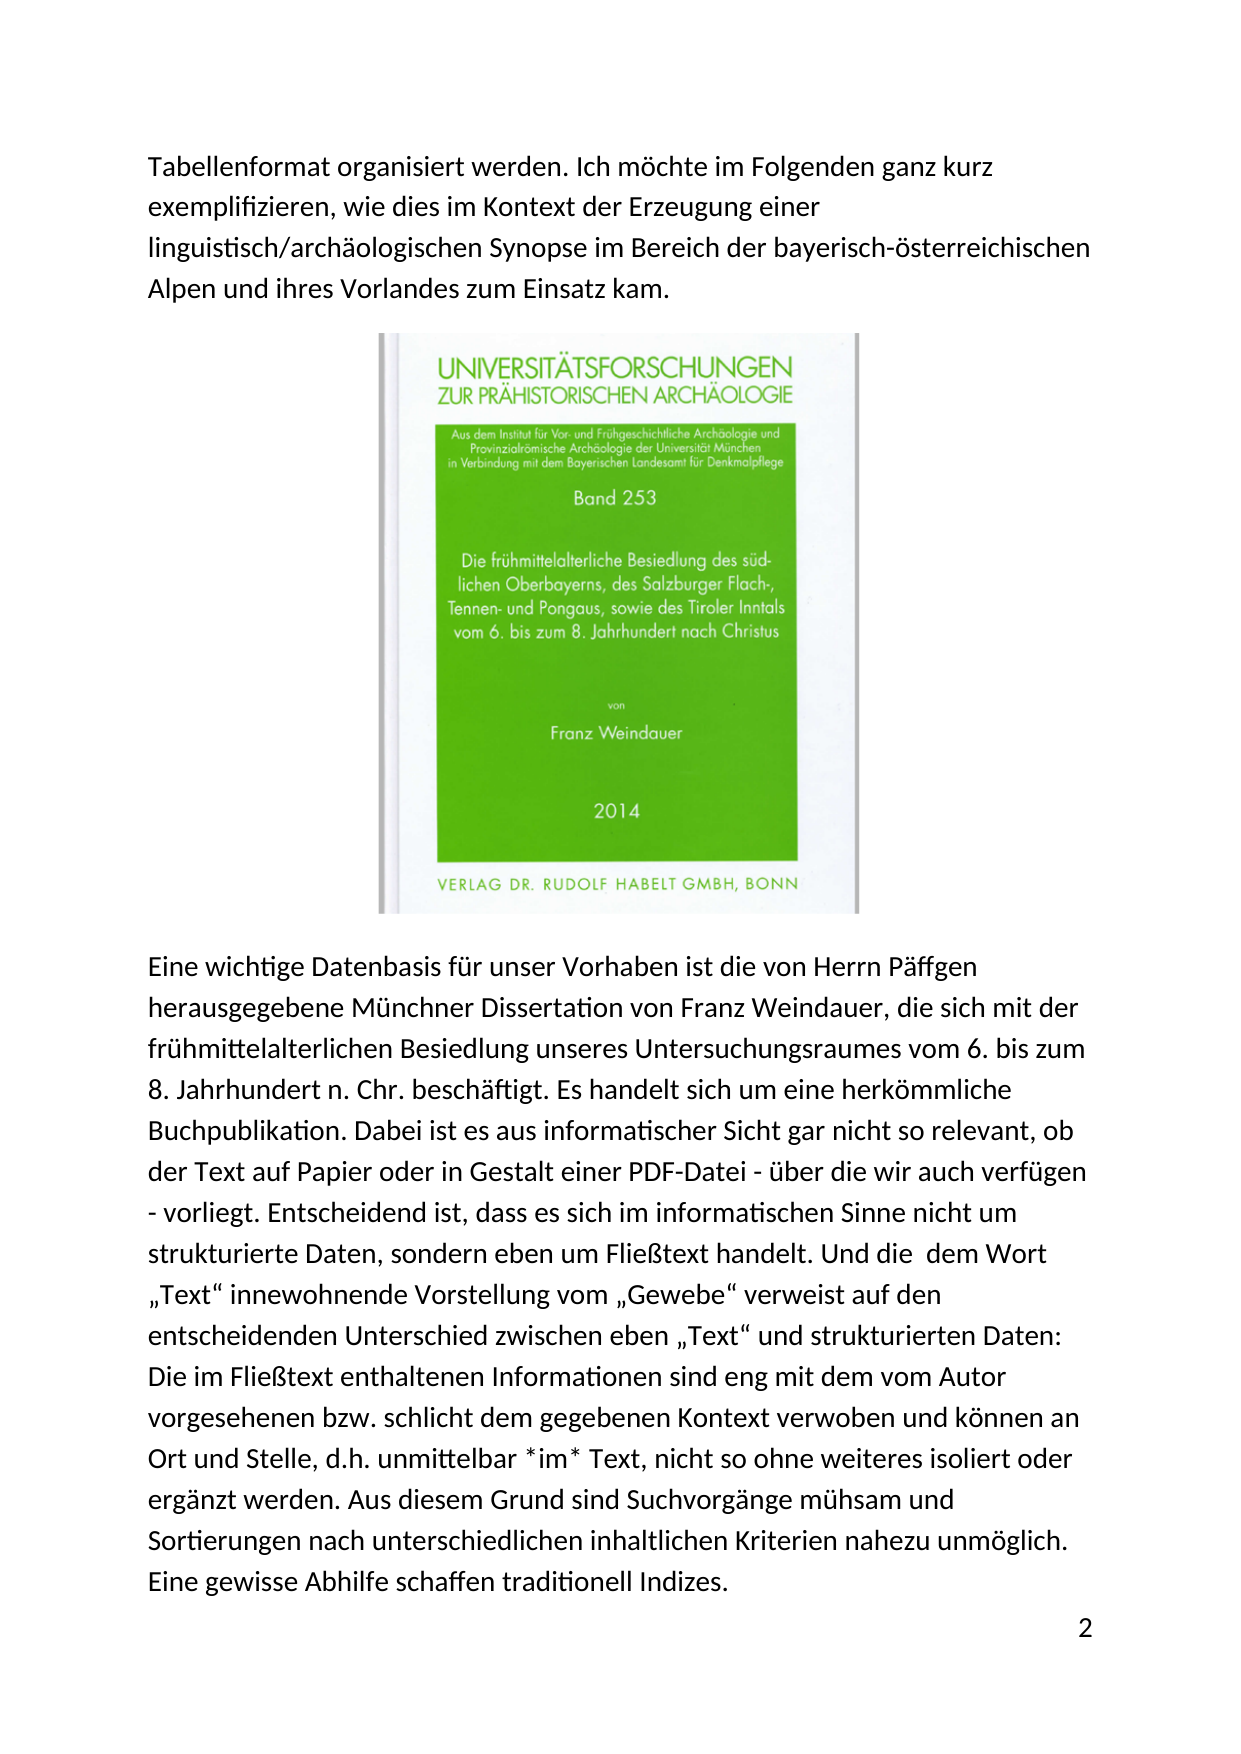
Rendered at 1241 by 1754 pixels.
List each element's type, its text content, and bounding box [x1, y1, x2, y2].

text Eine wichtige Datenbasis für unser Vorhaben ist die von Herrn Päffgen herausgegebene Münchner Dissertation von Franz Weindauer, die sich mit der frühmittelalterlichen Besiedlung unseres Untersuchungsraumes vom 6. bis zum 8. Jahrhundert n. Chr. beschäftigt. Es handelt sich um eine herkömmliche Buchpublikation. Dabei ist es aus informatischer Sicht gar nicht so relevant, ob der Text auf Papier oder in Gestalt einer PDF-Datei - über die wir auch verfügen - vorliegt. Entscheidend ist, dass es sich im informatischen Sinne nicht um strukturierte Daten, sondern eben um Fließtext handelt. Und die dem Wort „Text“ innewohnende Vorstellung vom „Gewebe“ verweist auf den entscheidenden Unterschied zwischen eben „Text“ und strukturierten Daten: Die im Fließtext enthaltenen Informationen sind eng mit dem vom Autor vorgesehenen bzw. schlicht dem gegebenen Kontext verwoben und können an Ort und Stelle, d.h. unmittelbar *im* Text, nicht so ohne weiteres isoliert oder ergänzt werden. Aus diesem Grund sind Suchvorgänge mühsam und Sortierungen nach unterschiedlichen inhaltlichen Kriterien nahezu unmöglich. Eine gewisse Abhilfe schaffen traditionell Indizes. [148, 948, 1093, 1598]
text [148, 148, 1093, 306]
picture [352, 332, 889, 923]
